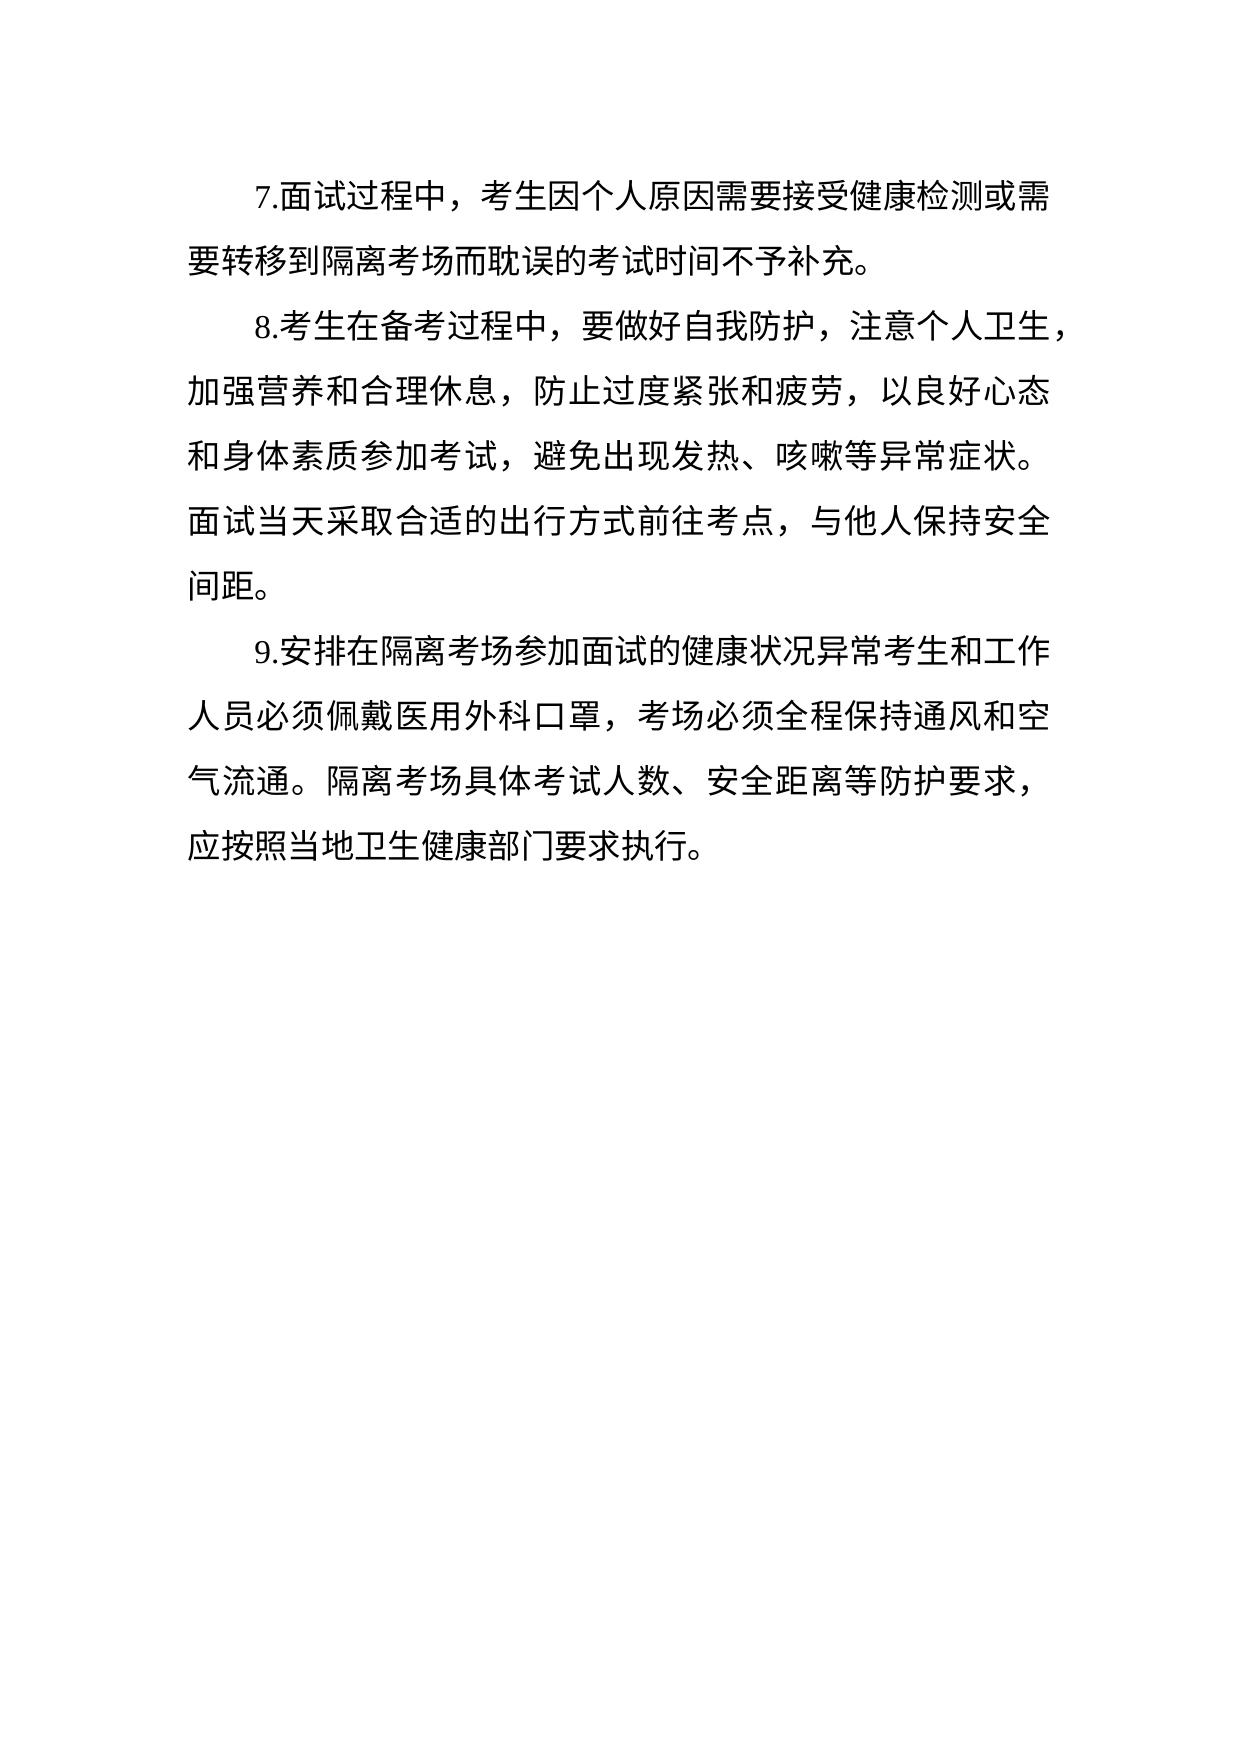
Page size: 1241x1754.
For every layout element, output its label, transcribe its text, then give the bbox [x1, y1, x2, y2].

text 8.考生在备考过程中，要做好自我防护，注意个人卫生，加强营养和合理休息，防止过度紧张和疲劳，以良好心态和身体素质参加考试，避免出现发热、咳嗽等异常症状。面试当天采取合适的出行方式前往考点，与他人保持安全间距。 [187, 292, 1053, 617]
text 7.面试过程中，考生因个人原因需要接受健康检测或需要转移到隔离考场而耽误的考试时间不予补充。 [187, 162, 1053, 292]
text 9.安排在隔离考场参加面试的健康状况异常考生和工作人员必须佩戴医用外科口罩，考场必须全程保持通风和空气流通。隔离考场具体考试人数、安全距离等防护要求，应按照当地卫生健康部门要求执行。 [187, 617, 1053, 877]
